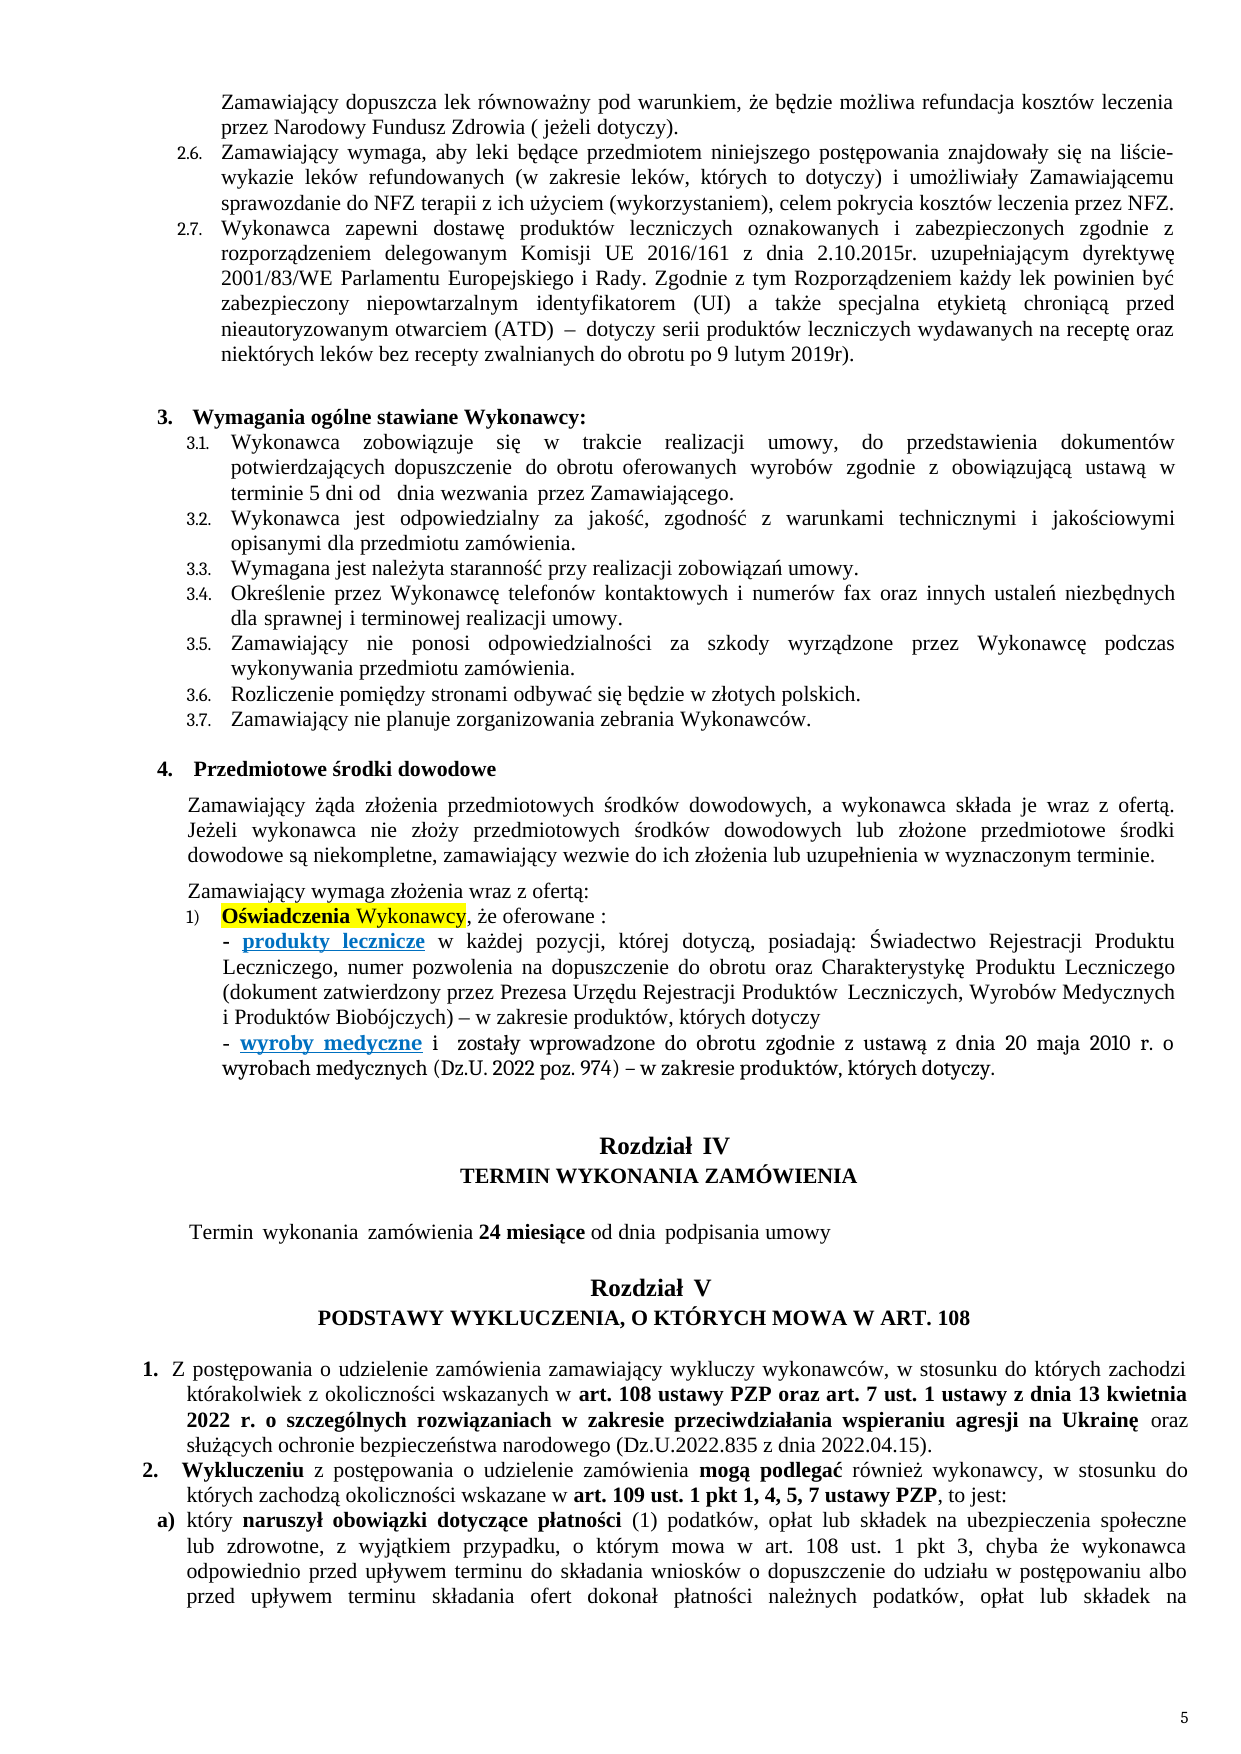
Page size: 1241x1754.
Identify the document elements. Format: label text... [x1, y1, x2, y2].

subtitle Rozdział IV [599, 1131, 1175, 1160]
list Zamawiający wymaga, aby leki będące przedmiotem niniejszego postępowania znajdowały się na liście-wykazie leków refundowanych (w zakresie leków, których to dotyczy) i umożliwiały Zamawiającemu sprawozdanie do NFZ terapii z ich użyciem (wykorzystaniem), celem pokrycia kosztów leczenia przez NFZ. [177, 139, 1175, 215]
text Zamawiający wymaga złożenia wraz z ofertą: [187, 878, 1175, 903]
subtitle Wymagania ogólne stawiane Wykonawcy: [157, 404, 1175, 429]
list Wykluczeniu z postępowania o udzielenie zamówienia mogą podlegać również wykonawcy, w stosunku do których zachodzą okoliczności wskazane w art. 109 ust. 1 pkt 1, 4, 5, 7 ustawy PZP, to jest: [142, 1457, 1188, 1507]
list Oświadczenia Wykonawcy, że oferowane : [466, 903, 1175, 928]
text Termin wykonania zamówienia 24 miesiące od dnia podpisania umowy [112, 1219, 1175, 1244]
list Zamawiający nie ponosi odpowiedzialności za szkody wyrządzone przez Wykonawcę podczas wykonywania przedmiotu zamówienia. [186, 630, 1175, 681]
list Wymagana jest należyta staranność przy realizacji zobowiązań umowy. [186, 555, 1175, 580]
list Zamawiający nie planuje zorganizowania zebrania Wykonawców. [186, 706, 1175, 731]
subtitle Rozdział V [590, 1273, 1175, 1302]
list Określenie przez Wykonawcę telefonów kontaktowych i numerów fax oraz innych ustaleń niezbędnych dla sprawnej i terminowej realizacji umowy. [186, 581, 1175, 630]
list Rozliczenie pomiędzy stronami odbywać się będzie w złotych polskich. [186, 681, 1175, 706]
subtitle Przedmiotowe środki dowodowe [157, 756, 1175, 781]
text PODSTAWY WYKLUCZENIA, O KTÓRYCH MOWA W ART. 108 [112, 1305, 1175, 1330]
list Wykonawca zapewni dostawę produktów leczniczych oznakowanych i zabezpieczonych zgodnie z rozporządzeniem delegowanym Komisji UE 2016/161 z dnia 2.10.2015r. uzupełniającym dyrektywę 2001/83/WE Parlamentu Europejskiego i Rady. Zgodnie z tym Rozporządzeniem każdy lek powinien być zabezpieczony niepowtarzalnym identyfikatorem (UI) a także specjalna etykietą chroniącą przed nieautoryzowanym otwarciem (ATD) – dotyczy serii produktów leczniczych wydawanych na receptę oraz niektórych leków bez recepty zwalnianych do obrotu po 9 lutym 2019r). [177, 215, 1175, 366]
text Zamawiający dopuszcza lek równoważny pod warunkiem, że będzie możliwa refundacja kosztów leczenia przez Narodowy Fundusz Zdrowia ( jeżeli dotyczy). [221, 89, 1175, 139]
list - wyroby medyczne i zostały wprowadzone do obrotu zgodnie z ustawą z dnia 20 maja 2010 r. o wyrobach medycznych (Dz.U. 2022 poz. 974) – w zakresie produktów, których dotyczy. [222, 1029, 1175, 1081]
list Z postępowania o udzielenie zamówienia zamawiający wykluczy wykonawców, w stosunku do których zachodzi którakolwiek z okoliczności wskazanych w art. 108 ustawy PZP oraz art. 7 ust. 1 ustawy z dnia 13 kwietnia 2022 r. o szczególnych rozwiązaniach w zakresie przeciwdziałania wspieraniu agresji na Ukrainę oraz służących ochronie bezpieczeństwa narodowego (Dz.U.2022.835 z dnia 2022.04.15). [142, 1356, 1188, 1457]
list Wykonawca jest odpowiedzialny za jakość, zgodność z warunkami technicznymi i jakościowymi opisanymi dla przedmiotu zamówienia. [186, 505, 1175, 555]
list Wykonawca zobowiązuje się w trakcie realizacji umowy, do przedstawienia dokumentów potwierdzających dopuszczenie do obrotu oferowanych wyrobów zgodnie z obowiązującą ustawą w terminie 5 dni od dnia wezwania przez Zamawiającego. [186, 429, 1175, 505]
text Zamawiający żąda złożenia przedmiotowych środków dowodowych, a wykonawca składa je wraz z ofertą. Jeżeli wykonawca nie złoży przedmiotowych środków dowodowych lub złożone przedmiotowe środki dowodowe są niekompletne, zamawiający wezwie do ich złożenia lub uzupełnienia w wyznaczonym terminie. [187, 792, 1175, 867]
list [157, 1507, 1188, 1608]
list - produkty lecznicze w każdej pozycji, której dotyczą, posiadają: Świadectwo Rejestracji Produktu Leczniczego, numer pozwolenia na dopuszczenie do obrotu oraz Charakterystykę Produktu Leczniczego (dokument zatwierdzony przez Prezesa Urzędu Rejestracji Produktów Leczniczych, Wyrobów Medycznych i Produktów Biobójczych) – w zakresie produktów, których dotyczy [222, 928, 1175, 1029]
text TERMIN WYKONANIA ZAMÓWIENIA [142, 1163, 1175, 1188]
